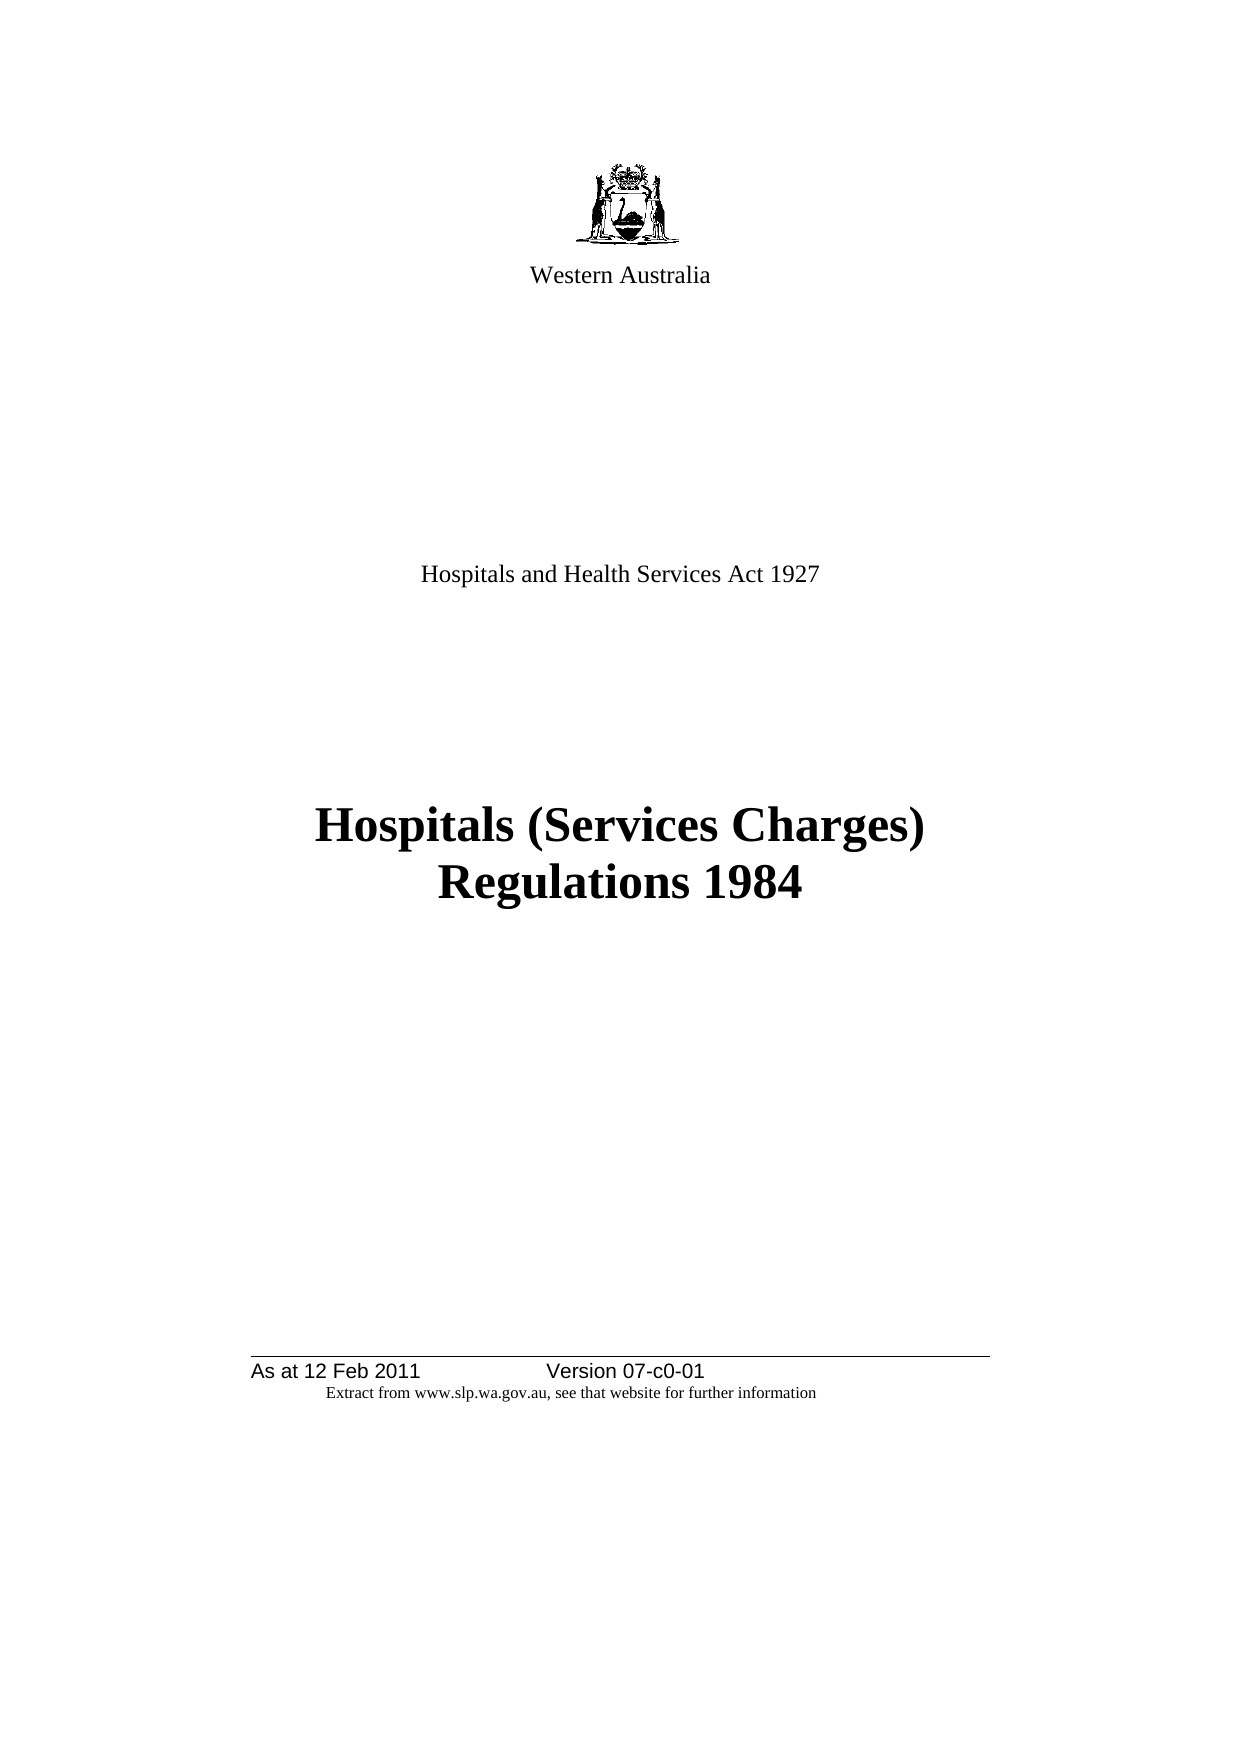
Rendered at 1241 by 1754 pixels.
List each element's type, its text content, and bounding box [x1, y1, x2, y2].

text Hospitals and Health Services Act 1927 [251, 559, 990, 588]
text Hospitals (Services Charges) Regulations 1984 [251, 794, 990, 909]
picture [575, 162, 679, 246]
text Western Australia [251, 260, 990, 289]
